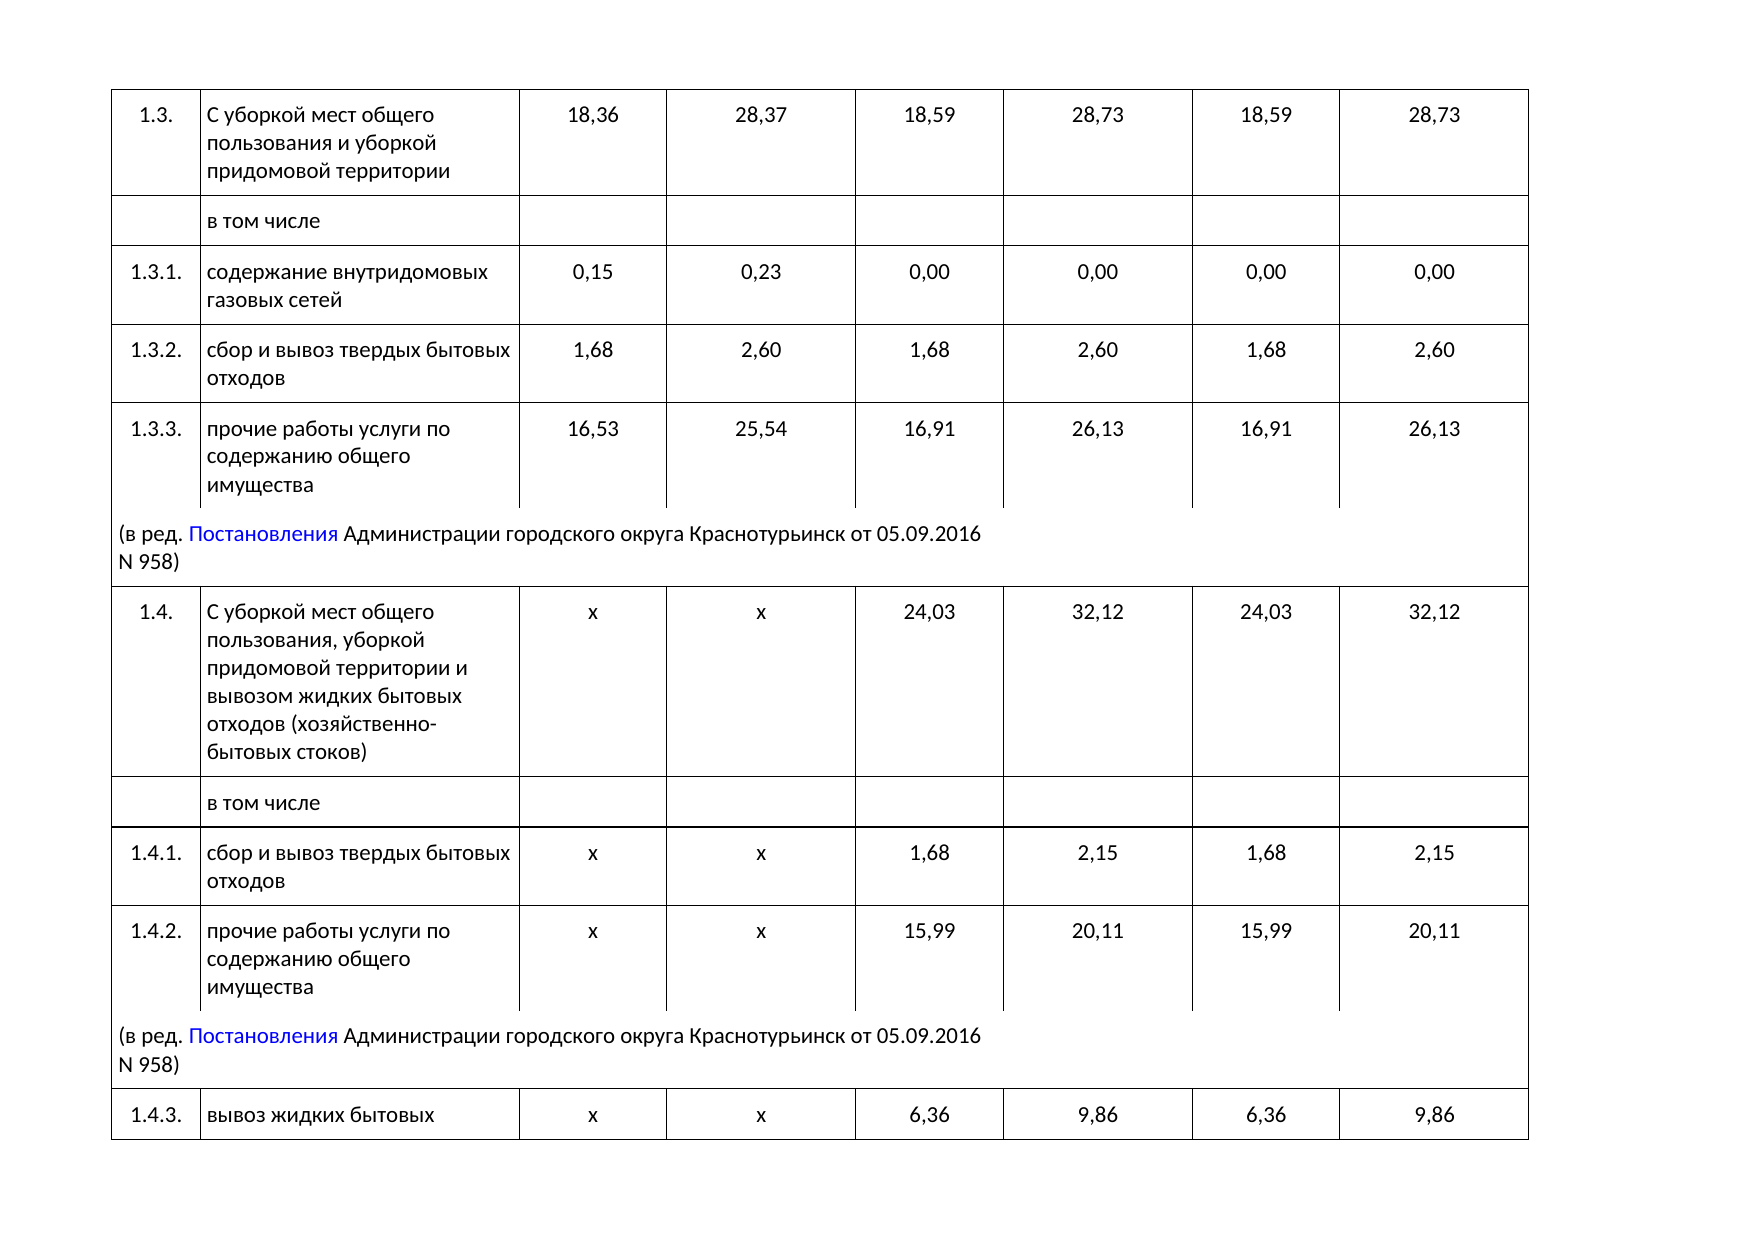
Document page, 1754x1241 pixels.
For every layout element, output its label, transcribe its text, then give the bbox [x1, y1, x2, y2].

table_cell 2,60 [1340, 325, 1528, 402]
table_cell 26,13 [1004, 403, 1192, 508]
table_cell С уборкой мест общего пользования и уборкой придомовой территории [201, 90, 519, 195]
table_cell [856, 777, 1003, 826]
table_cell x [520, 906, 666, 1011]
table_cell С уборкой мест общего пользования, уборкой придомовой территории и вывозом жидких бытовых отходов (хозяйственно-бытовых стоков) [201, 587, 519, 776]
table_cell 1.4.2. [112, 906, 200, 1011]
table_cell 6,36 [856, 1089, 1003, 1139]
table_cell 28,37 [667, 90, 855, 195]
table_cell 28,73 [1004, 90, 1192, 195]
table_cell 9,86 [1004, 1089, 1192, 1139]
table_cell 1,68 [1193, 325, 1339, 402]
table_cell 1.3.2. [112, 325, 200, 402]
table_cell x [667, 906, 855, 1011]
table_cell 32,12 [1004, 587, 1192, 776]
table_cell [1004, 196, 1192, 245]
table_cell 1,68 [520, 325, 666, 402]
table_cell 2,60 [1004, 325, 1192, 402]
table_cell 1.3.1. [112, 246, 200, 324]
table_cell 20,11 [1004, 906, 1192, 1011]
table_cell 2,15 [1004, 828, 1192, 905]
table_cell x [520, 587, 666, 776]
table_cell 18,59 [1193, 90, 1339, 195]
table_cell (в ред. Постановления Администрации городского округа Краснотурьинск от 05.09.2016 N 958) [112, 508, 1528, 586]
table_cell 0,23 [667, 246, 855, 324]
table_cell 2,60 [667, 325, 855, 402]
table_cell x [667, 828, 855, 905]
table_cell 0,15 [520, 246, 666, 324]
table_cell в том числе [201, 777, 519, 826]
table_cell 1.4.3. [112, 1089, 200, 1139]
table_cell [667, 196, 855, 245]
table_cell x [667, 1089, 855, 1139]
table_cell 0,00 [856, 246, 1003, 324]
table_cell сбор и вывоз твердых бытовых отходов [201, 325, 519, 402]
table_cell 1,68 [856, 828, 1003, 905]
table_cell [520, 777, 666, 826]
table_cell 16,91 [1193, 403, 1339, 508]
table_cell (в ред. Постановления Администрации городского округа Краснотурьинск от 05.09.2016 N 958) [112, 1011, 1528, 1088]
table_cell [1004, 777, 1192, 826]
table_cell [1340, 777, 1528, 826]
table_cell прочие работы услуги по содержанию общего имущества [201, 906, 519, 1011]
table_cell 2,15 [1340, 828, 1528, 905]
table_cell [112, 777, 200, 826]
table_cell x [667, 587, 855, 776]
table_cell [1340, 196, 1528, 245]
table_cell 9,86 [1340, 1089, 1528, 1139]
table_cell в том числе [201, 196, 519, 245]
table_cell [520, 196, 666, 245]
table_cell 1,68 [856, 325, 1003, 402]
table_cell 0,00 [1004, 246, 1192, 324]
table_cell [112, 196, 200, 245]
table_cell 32,12 [1340, 587, 1528, 776]
table_cell 18,36 [520, 90, 666, 195]
table_cell [856, 196, 1003, 245]
table_cell содержание внутридомовых газовых сетей [201, 246, 519, 324]
table_cell 16,53 [520, 403, 666, 508]
table_cell 25,54 [667, 403, 855, 508]
table_cell 1.3. [112, 90, 200, 195]
table_cell [1193, 777, 1339, 826]
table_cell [201, 1089, 519, 1139]
table_cell 18,59 [856, 90, 1003, 195]
table_cell сбор и вывоз твердых бытовых отходов [201, 828, 519, 905]
table_cell [667, 777, 855, 826]
table_cell 24,03 [1193, 587, 1339, 776]
table_cell 20,11 [1340, 906, 1528, 1011]
table_cell x [520, 1089, 666, 1139]
table_cell прочие работы услуги по содержанию общего имущества [201, 403, 519, 508]
table_cell 15,99 [856, 906, 1003, 1011]
table_cell 16,91 [856, 403, 1003, 508]
table_cell 1.4.1. [112, 828, 200, 905]
table_cell 26,13 [1340, 403, 1528, 508]
table_cell 15,99 [1193, 906, 1339, 1011]
table_cell 1.4. [112, 587, 200, 776]
table_cell 0,00 [1193, 246, 1339, 324]
table_cell x [520, 828, 666, 905]
table_cell 0,00 [1340, 246, 1528, 324]
table_cell 1,68 [1193, 828, 1339, 905]
table_cell 24,03 [856, 587, 1003, 776]
table_cell 28,73 [1340, 90, 1528, 195]
table_cell [1193, 196, 1339, 245]
table_cell 1.3.3. [112, 403, 200, 508]
table_cell 6,36 [1193, 1089, 1339, 1139]
